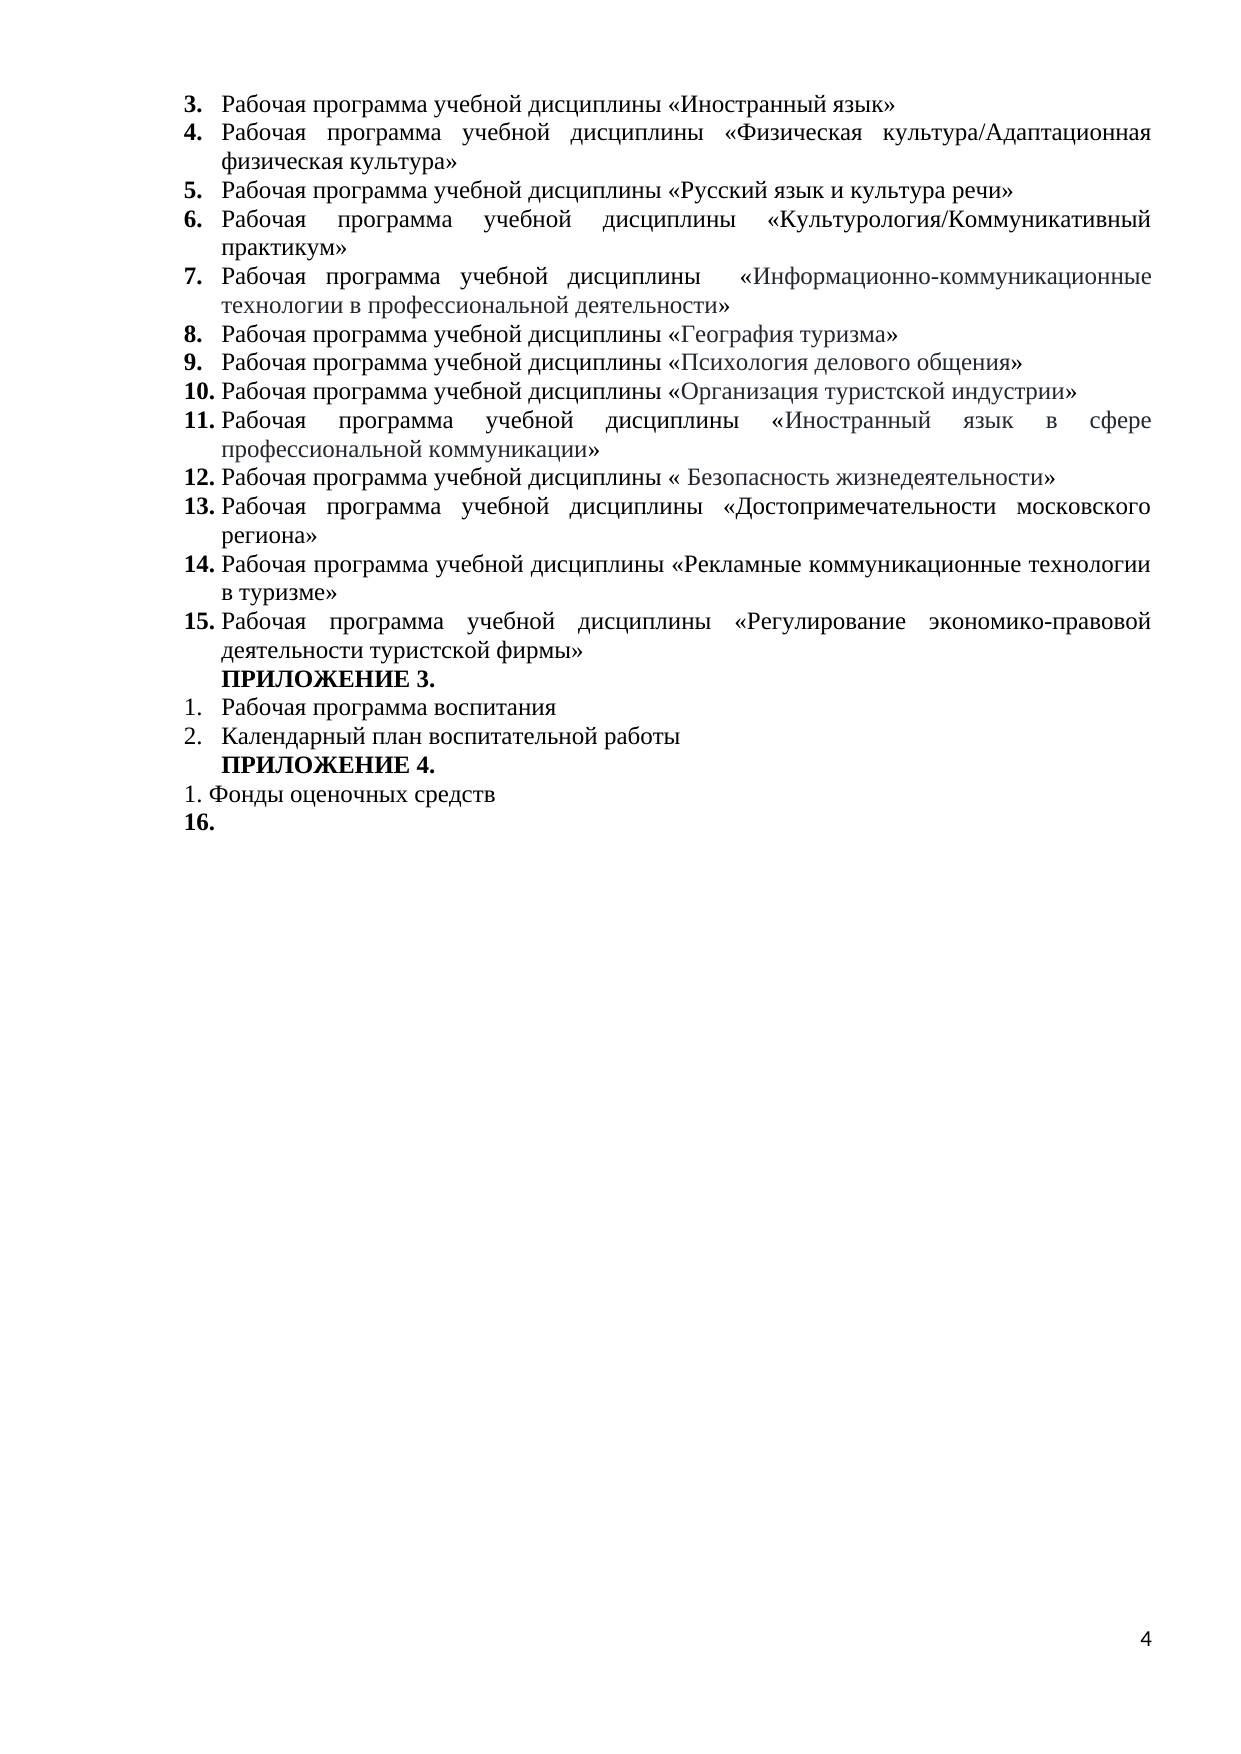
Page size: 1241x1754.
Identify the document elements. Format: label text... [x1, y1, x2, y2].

list Рабочая программа учебной дисциплины «Физическая культура/Адаптационная физическая культура» [183, 117, 1152, 175]
list Рабочая программа учебной дисциплины «География туризма» [183, 319, 681, 347]
list Рабочая программа учебной дисциплины «Иностранный язык в сфере профессиональной коммуникации» [183, 405, 1152, 462]
list Рабочая программа учебной дисциплины «Психология делового общения» [183, 347, 1152, 376]
list ПРИЛОЖЕНИЕ 4. [221, 750, 1152, 779]
list Рабочая программа воспитания [183, 692, 1152, 721]
list Рабочая программа учебной дисциплины «Регулирование экономико-правовой деятельности туристской фирмы» [183, 606, 1152, 664]
text 1. Фонды оценочных средств [183, 779, 1152, 807]
list Рабочая программа учебной дисциплины «Иностранный язык» [183, 89, 1152, 117]
list Рабочая программа учебной дисциплины «География туризма» [886, 319, 1152, 347]
list ПРИЛОЖЕНИЕ 3. [221, 664, 1152, 692]
list Рабочая программа учебной дисциплины «Культурология/Коммуникативный практикум» [183, 204, 1152, 261]
list Рабочая программа учебной дисциплины «Информационно-коммуникационные технологии в профессиональной деятельности» [183, 261, 1152, 319]
list Рабочая программа учебной дисциплины «Организация туристской индустрии» [183, 376, 681, 405]
list Рабочая программа учебной дисциплины «Русский язык и культура речи» [183, 175, 1152, 204]
list Рабочая программа учебной дисциплины «Рекламные коммуникационные технологии в туризме» [183, 549, 1152, 606]
list Рабочая программа учебной дисциплины « Безопасность жизнедеятельности» [183, 462, 1152, 491]
list Рабочая программа учебной дисциплины «Достопримечательности московского региона» [183, 491, 1152, 549]
list Календарный план воспитательной работы [183, 721, 1152, 750]
